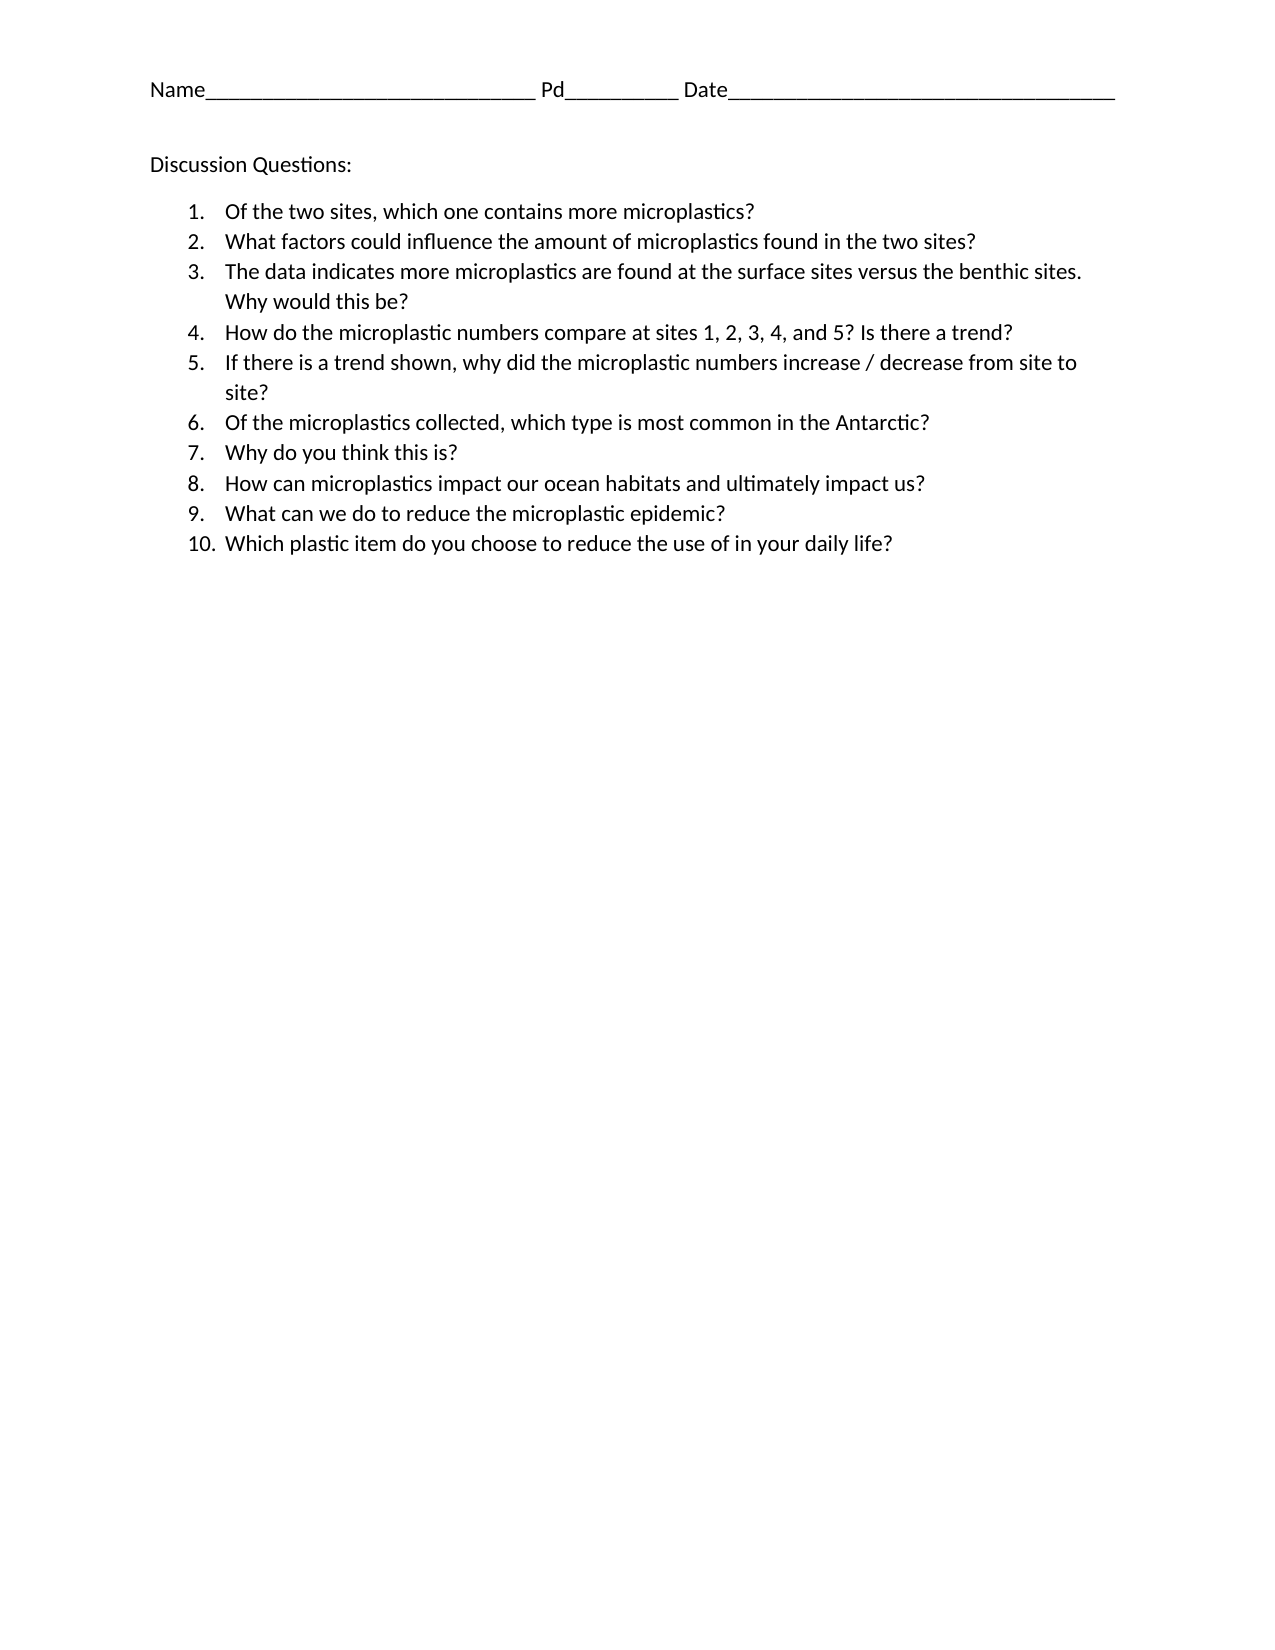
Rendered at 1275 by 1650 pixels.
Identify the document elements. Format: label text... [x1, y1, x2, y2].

list Of the microplastics collected, which type is most common in the Antarctic? [187, 408, 1125, 436]
list Of the two sites, which one contains more microplastics? [187, 197, 1125, 225]
list The data indicates more microplastics are found at the surface sites versus the benthic sites. Why would this be? [187, 257, 1125, 316]
list Which plastic item do you choose to reduce the use of in your daily life? [187, 529, 1125, 557]
list How can microplastics impact our ocean habitats and ultimately impact us? [187, 469, 1125, 497]
list Why do you think this is? [187, 438, 1125, 467]
list What factors could influence the amount of microplastics found in the two sites? [187, 227, 1125, 255]
list How do the microplastic numbers compare at sites 1, 2, 3, 4, and 5? Is there a trend? [187, 318, 1125, 346]
list If there is a trend shown, why did the microplastic numbers increase / decrease from site to site? [187, 348, 1125, 406]
text Discussion Questions: [150, 150, 1125, 178]
list What can we do to reduce the microplastic epidemic? [187, 499, 1125, 527]
